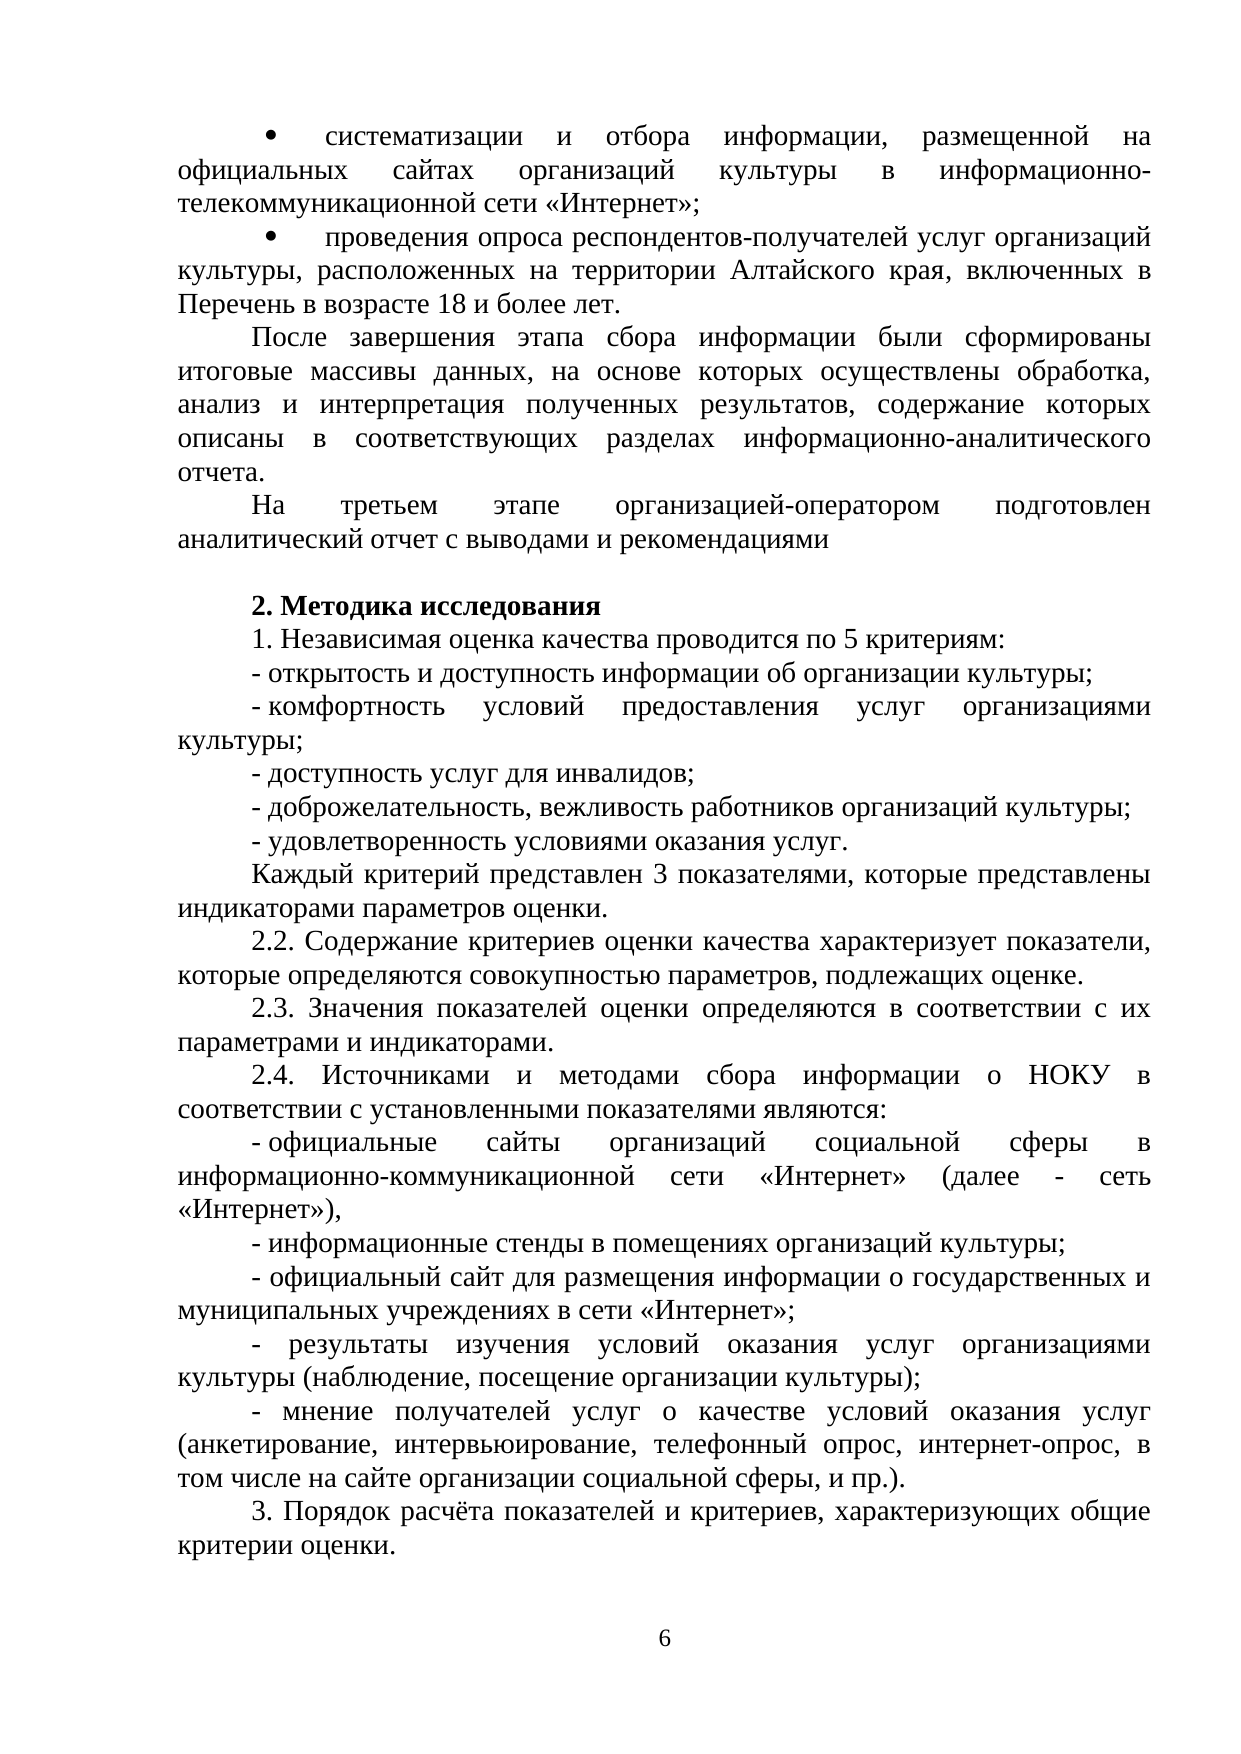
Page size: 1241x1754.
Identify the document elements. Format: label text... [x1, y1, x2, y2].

text - официальные сайты организаций социальной сферы в информационно-коммуникационной сети «Интернет» (далее - сеть «Интернет»), [177, 1124, 1152, 1225]
text 1. Независимая оценка качества проводится по 5 критериям: [177, 621, 1152, 655]
text 2.2. Содержание критериев оценки качества характеризует показатели, которые определяются совокупностью параметров, подлежащих оценке. [177, 923, 1152, 990]
list проведения опроса респондентов-получателей услуг организаций культуры, расположенных на территории Алтайского края, включенных в Перечень в возрасте 18 и более лет. [177, 219, 1152, 319]
text 2.4. Источниками и методами сбора информации о НОКУ в соответствии с установленными показателями являются: [177, 1057, 1152, 1124]
text 2. Методика исследования [177, 588, 1152, 621]
text - результаты изучения условий оказания услуг организациями культуры (наблюдение, посещение организации культуры); [177, 1326, 1152, 1393]
list систематизации и отбора информации, размещенной на официальных сайтах организаций культуры в информационно-телекоммуникационной сети «Интернет»; [177, 118, 1152, 219]
text 2.3. Значения показателей оценки определяются в соответствии с их параметрами и индикаторами. [177, 990, 1152, 1057]
text - доступность услуг для инвалидов; [177, 756, 1152, 789]
text - информационные стенды в помещениях организаций культуры; [177, 1225, 1152, 1259]
text После завершения этапа сбора информации были сформированы итоговые массивы данных, на основе которых осуществлены обработка, анализ и интерпретация полученных результатов, содержание которых описаны в соответствующих разделах информационно-аналитического отчета. [177, 319, 1152, 487]
text На третьем этапе организацией-оператором подготовлен аналитический отчет с выводами и рекомендациями [177, 487, 1152, 554]
text - мнение получателей услуг о качестве условий оказания услуг (анкетирование, интервьюирование, телефонный опрос, интернет-опрос, в том числе на сайте организации социальной сферы, и пр.). [177, 1393, 1152, 1493]
text - официальный сайт для размещения информации о государственных и муниципальных учреждениях в сети «Интернет»; [177, 1259, 1152, 1326]
text - доброжелательность, вежливость работников организаций культуры; [177, 789, 1152, 823]
text Каждый критерий представлен 3 показателями, которые представлены индикаторами параметров оценки. [177, 856, 1152, 923]
text - открытость и доступность информации об организации культуры; [177, 655, 1152, 688]
text 3. Порядок расчёта показателей и критериев, характеризующих общие критерии оценки. [177, 1493, 1152, 1561]
text - комфортность условий предоставления услуг организациями культуры; [177, 688, 1152, 756]
text - удовлетворенность условиями оказания услуг. [177, 823, 1152, 856]
